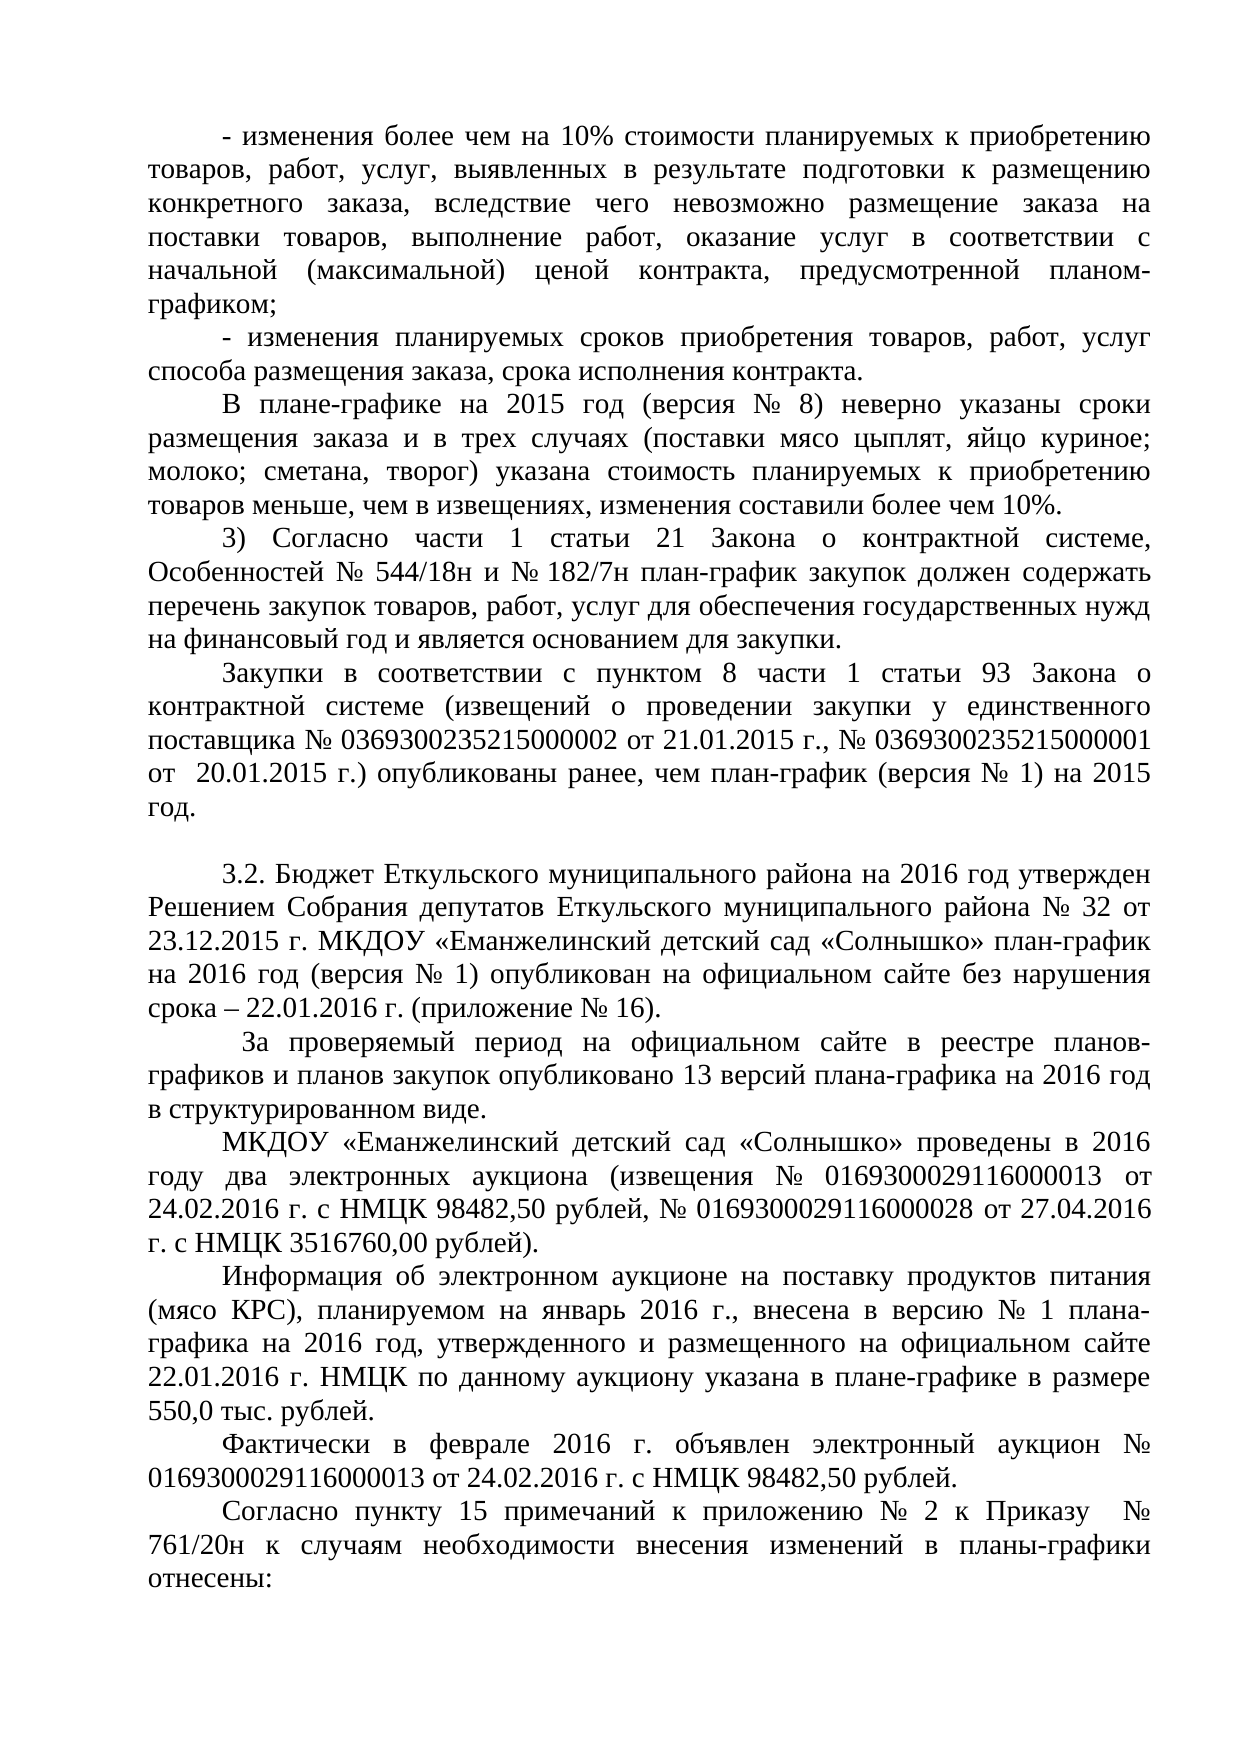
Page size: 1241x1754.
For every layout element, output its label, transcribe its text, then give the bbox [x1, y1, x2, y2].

text Фактически в феврале 2016 г. объявлен электронный аукцион № 0169300029116000013 от 24.02.2016 г. с НМЦК 98482,50 рублей. [148, 1426, 1152, 1493]
text Согласно пункту 15 примечаний к приложению № 2 к Приказу № 761/20н к случаям необходимости внесения изменений в планы-графики отнесены: [148, 1493, 1152, 1594]
text 3.2. Бюджет Еткульского муниципального района на 2016 год утвержден Решением Собрания депутатов Еткульского муниципального района № 32 от 23.12.2015 г. МКДОУ «Еманжелинский детский сад «Солнышко» план-график на 2016 год (версия № 1) опубликован на официальном сайте без нарушения срока – 22.01.2016 г. (приложение № 16). [148, 856, 1152, 1024]
text Информация об электронном аукционе на поставку продуктов питания (мясо КРС), планируемом на январь 2016 г., внесена в версию № 1 плана-графика на 2016 год, утвержденного и размещенного на официальном сайте 22.01.2016 г. НМЦК по данному аукциону указана в плане-графике в размере 550,0 тыс. рублей. [148, 1258, 1152, 1426]
text МКДОУ «Еманжелинский детский сад «Солнышко» проведены в 2016 году два электронных аукциона (извещения № 0169300029116000013 от 24.02.2016 г. с НМЦК 98482,50 рублей, № 0169300029116000028 от 27.04.2016 г. с НМЦК 3516760,00 рублей). [148, 1124, 1152, 1258]
text - изменения более чем на 10% стоимости планируемых к приобретению товаров, работ, услуг, выявленных в результате подготовки к размещению конкретного заказа, вследствие чего невозможно размещение заказа на поставки товаров, выполнение работ, оказание услуг в соответствии с начальной (максимальной) ценой контракта, предусмотренной планом-графиком; [148, 118, 1152, 319]
text В плане-графике на 2015 год (версия № 8) неверно указаны сроки размещения заказа и в трех случаях (поставки мясо цыплят, яйцо куриное; молоко; сметана, творог) указана стоимость планируемых к приобретению товаров меньше, чем в извещениях, изменения составили более чем 10%. [148, 386, 1152, 521]
text - изменения планируемых сроков приобретения товаров, работ, услуг способа размещения заказа, срока исполнения контракта. [148, 319, 1152, 386]
text 3) Согласно части 1 статьи 21 Закона о контрактной системе, Особенностей № 544/18н и № 182/7н план-график закупок должен содержать перечень закупок товаров, работ, услуг для обеспечения государственных нужд на финансовый год и является основанием для закупки. [148, 521, 1152, 655]
text Закупки в соответствии с пунктом 8 части 1 статьи 93 Закона о контрактной системе (извещений о проведении закупки у единственного поставщика № от 21.01.2015 г., № 0369300235215000001 от 20.01.2015 г.) опубликованы ранее, чем план-график (версия № 1) на 2015 год. [148, 655, 1152, 822]
text За проверяемый период на официальном сайте в реестре планов-графиков и планов закупок опубликовано 13 версий плана-графика на 2016 год в структурированном виде. [148, 1024, 1152, 1124]
